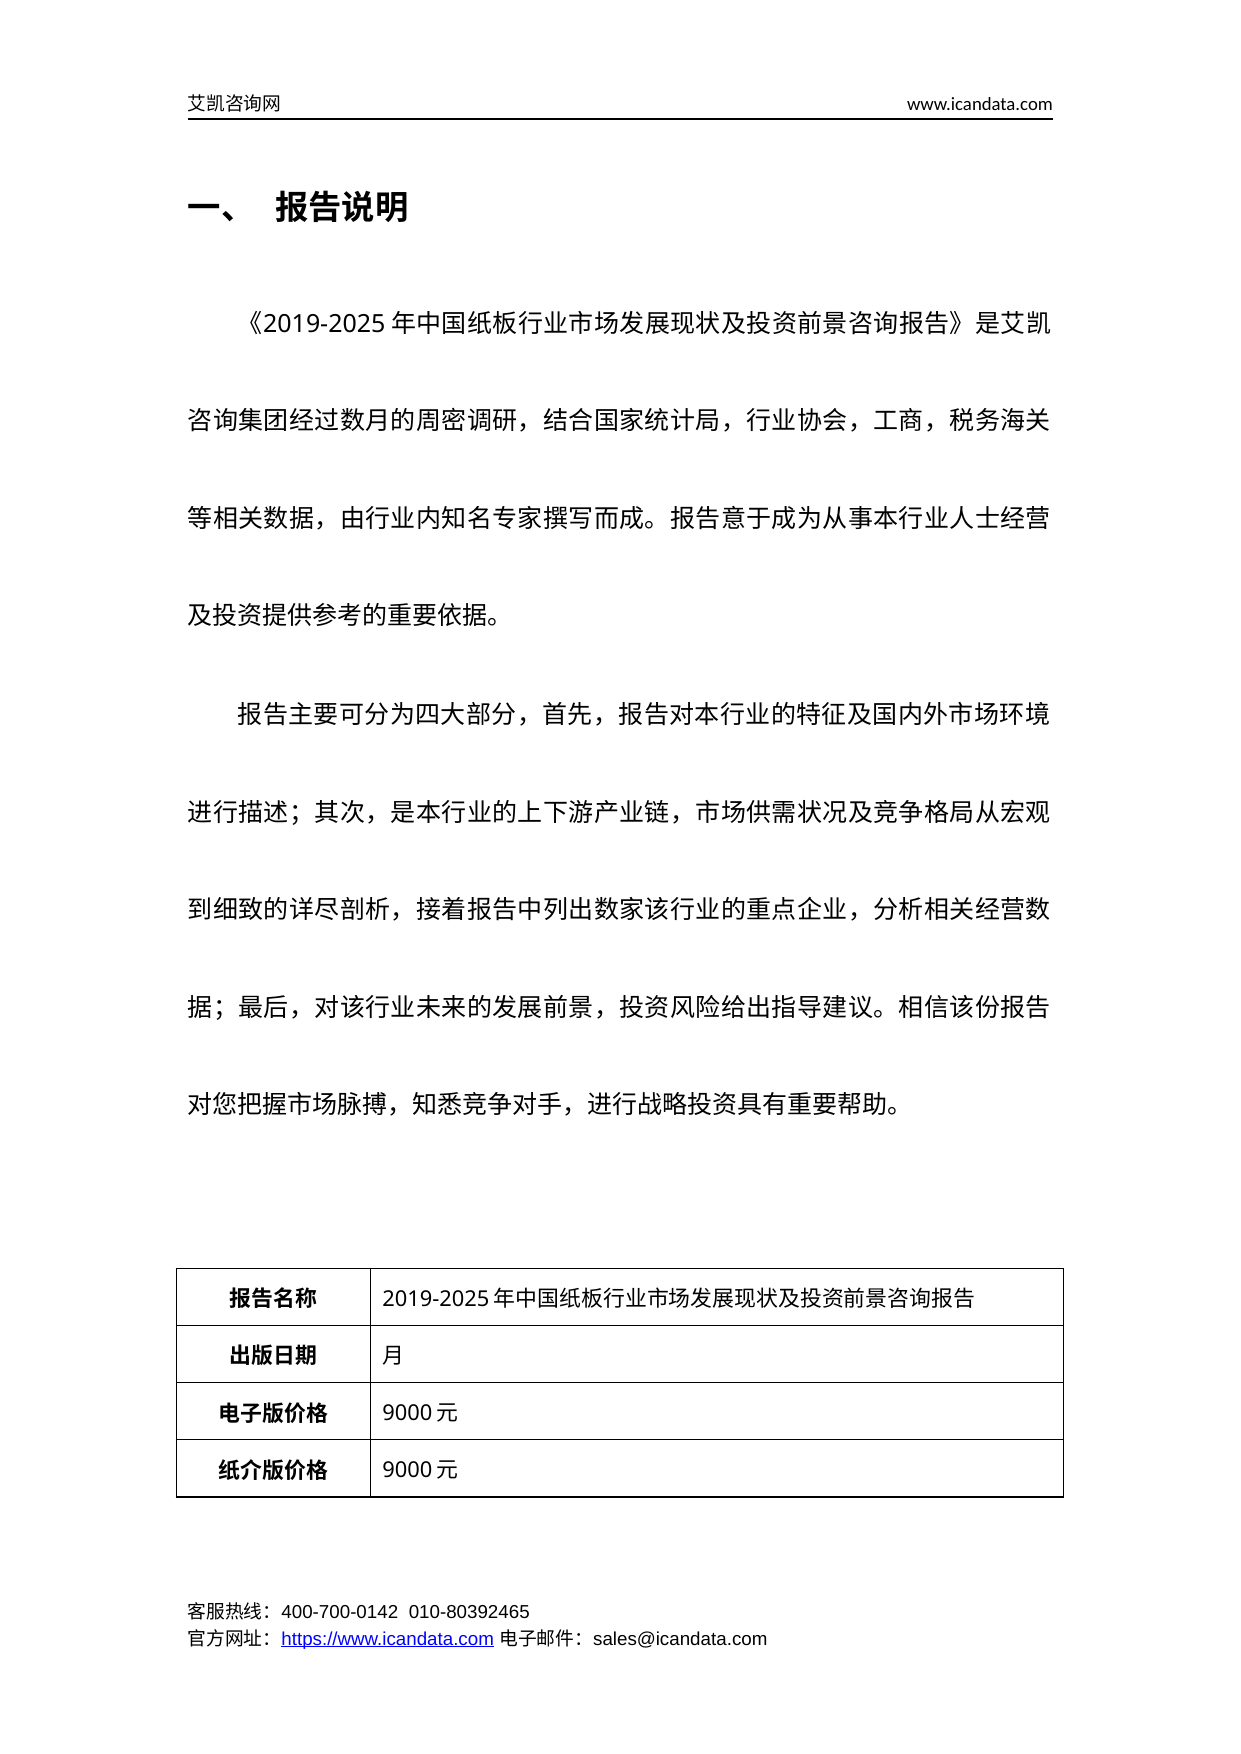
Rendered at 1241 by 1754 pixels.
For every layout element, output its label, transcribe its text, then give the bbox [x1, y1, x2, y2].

table_cell 出版日期 [177, 1326, 370, 1382]
table_cell 纸介版价格 [177, 1440, 370, 1496]
text 《2019-2025年中国纸板行业市场发展现状及投资前景咨询报告》是艾凯咨询集团经过数月的周密调研，结合国家统计局，行业协会，工商，税务海关等相关数据，由行业内知名专家撰写而成。报告意于成为从事本行业人士经营及投资提供参考的重要依据。 [187, 289, 1053, 646]
table_header 2019-2025年中国纸板行业市场发展现状及投资前景咨询报告 [371, 1269, 1063, 1325]
table_cell 月 [371, 1326, 1063, 1382]
table_cell 9000元 [371, 1440, 1063, 1496]
text 报告主要可分为四大部分，首先，报告对本行业的特征及国内外市场环境进行描述；其次，是本行业的上下游产业链，市场供需状况及竞争格局从宏观到细致的详尽剖析，接着报告中列出数家该行业的重点企业，分析相关经营数据；最后，对该行业未来的发展前景，投资风险给出指导建议。相信该份报告对您把握市场脉搏，知悉竞争对手，进行战略投资具有重要帮助。 [187, 681, 1053, 1136]
table_cell 电子版价格 [177, 1383, 370, 1439]
subtitle 报告说明 [187, 172, 1053, 237]
table_header 报告名称 [177, 1269, 370, 1325]
table_cell 9000元 [371, 1383, 1063, 1439]
